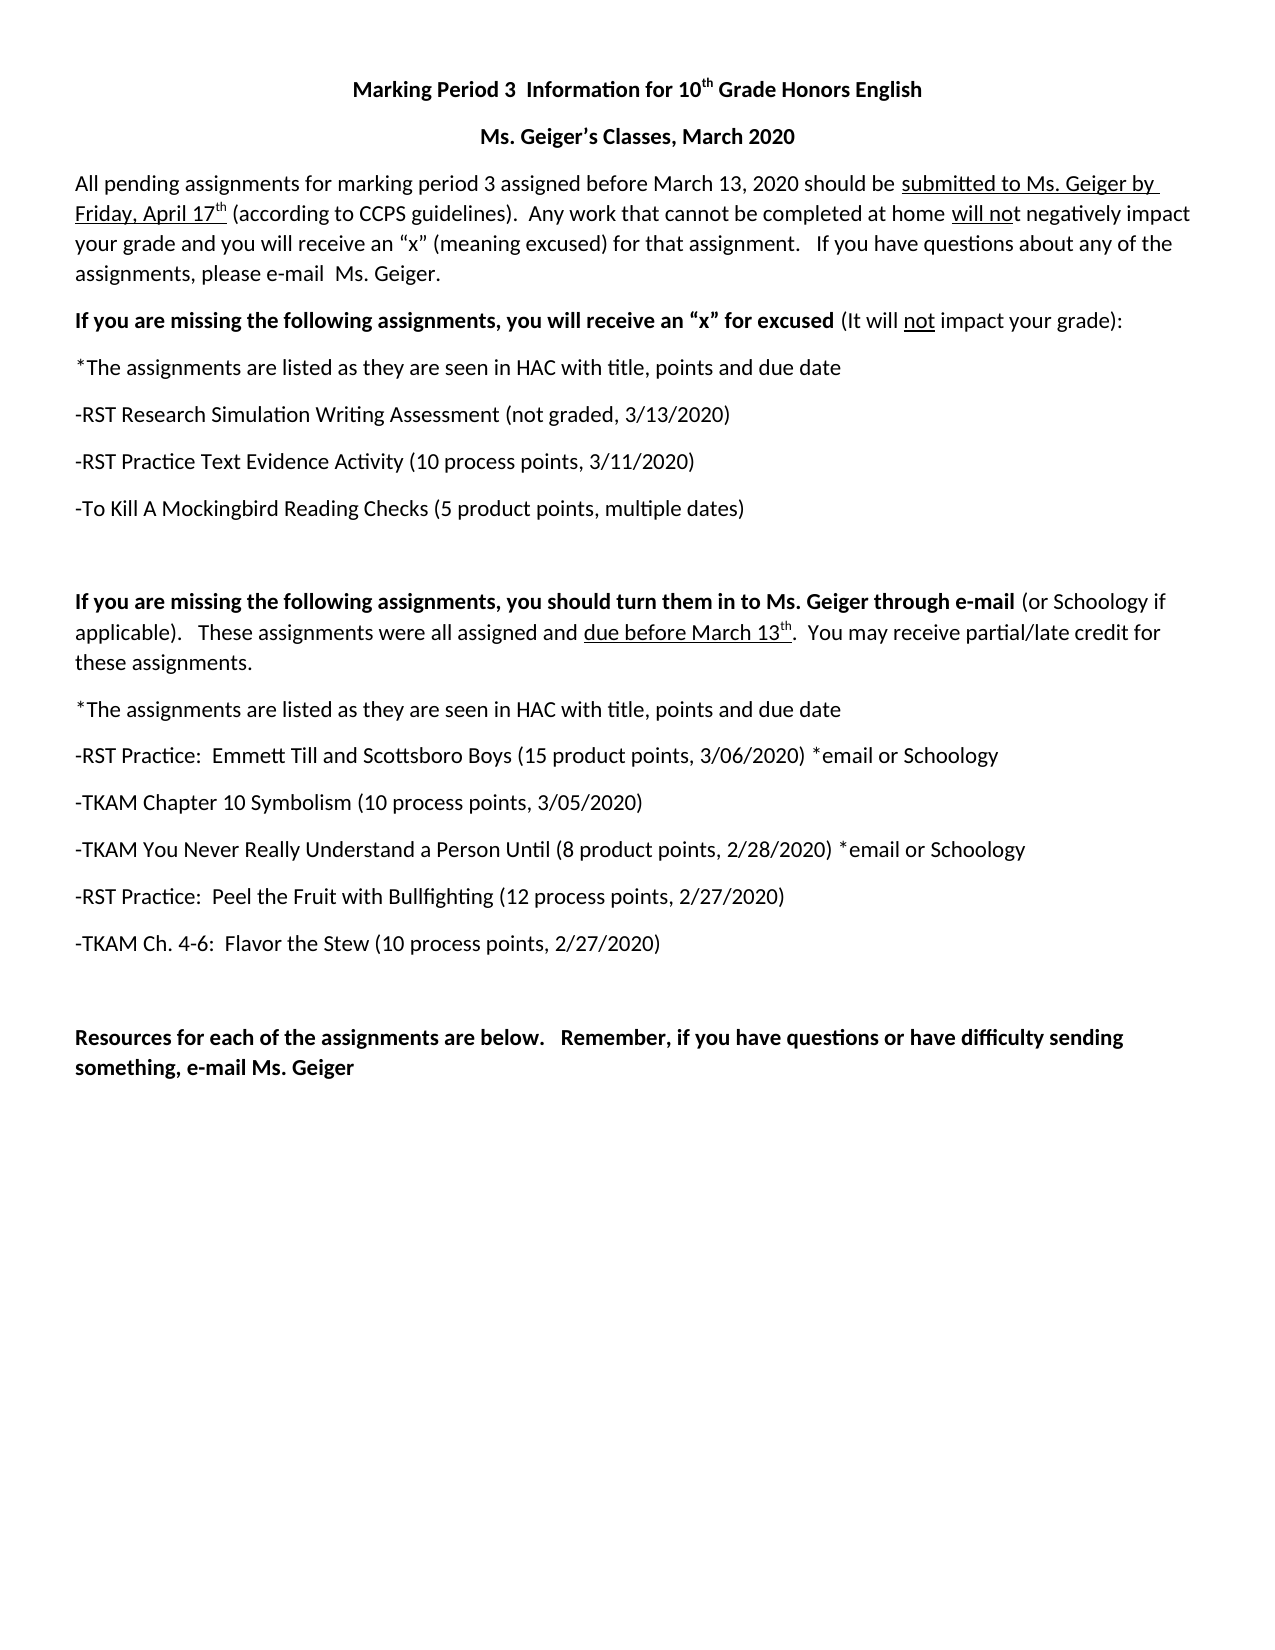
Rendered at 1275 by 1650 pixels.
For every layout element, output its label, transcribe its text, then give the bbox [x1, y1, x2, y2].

text -RST Practice: Emmett Till and Scottsboro Boys (15 product points, 3/06/2020) *email or Schoology [75, 742, 1200, 770]
text -RST Practice: Peel the Fruit with Bullfighting (12 process points, 2/27/2020) [75, 882, 1200, 910]
text Ms. Geiger’s Classes, March 2020 [75, 122, 1200, 150]
text All pending assignments for marking period 3 assigned before March 13, 2020 should be submitted to Ms. Geiger by Friday, April 17th (according to CCPS guidelines). Any work that cannot be completed at home will not negatively impact your grade and you will receive an “x” (meaning excused) for that assignment. If you have questions about any of the assignments, please e-mail Ms. Geiger. [75, 169, 1200, 287]
text Resources for each of the assignments are below. Remember, if you have questions or have difficulty sending something, e-mail Ms. Geiger [75, 1023, 1200, 1081]
text *The assignments are listed as they are seen in HAC with title, points and due date [75, 353, 1200, 381]
text -RST Research Simulation Writing Assessment (not graded, 3/13/2020) [75, 400, 1200, 428]
text -TKAM Ch. 4-6: Flavor the Stew (10 process points, 2/27/2020) [75, 929, 1200, 957]
text -TKAM You Never Really Understand a Person Until (8 product points, 2/28/2020) *email or Schoology [75, 835, 1200, 863]
text *The assignments are listed as they are seen in HAC with title, points and due date [75, 695, 1200, 723]
text If you are missing the following assignments, you will receive an “x” for excused (It will not impact your grade): [75, 306, 1200, 334]
text Marking Period 3 Information for 10th Grade Honors English [75, 75, 1200, 103]
text -RST Practice Text Evidence Activity (10 process points, 3/11/2020) [75, 447, 1200, 475]
text -To Kill A Mockingbird Reading Checks (5 product points, multiple dates) [75, 494, 1200, 522]
text If you are missing the following assignments, you should turn them in to Ms. Geiger through e-mail (or Schoology if applicable). These assignments were all assigned and due before March 13th. You may receive partial/late credit for these assignments. [75, 587, 1200, 676]
text -TKAM Chapter 10 Symbolism (10 process points, 3/05/2020) [75, 788, 1200, 817]
